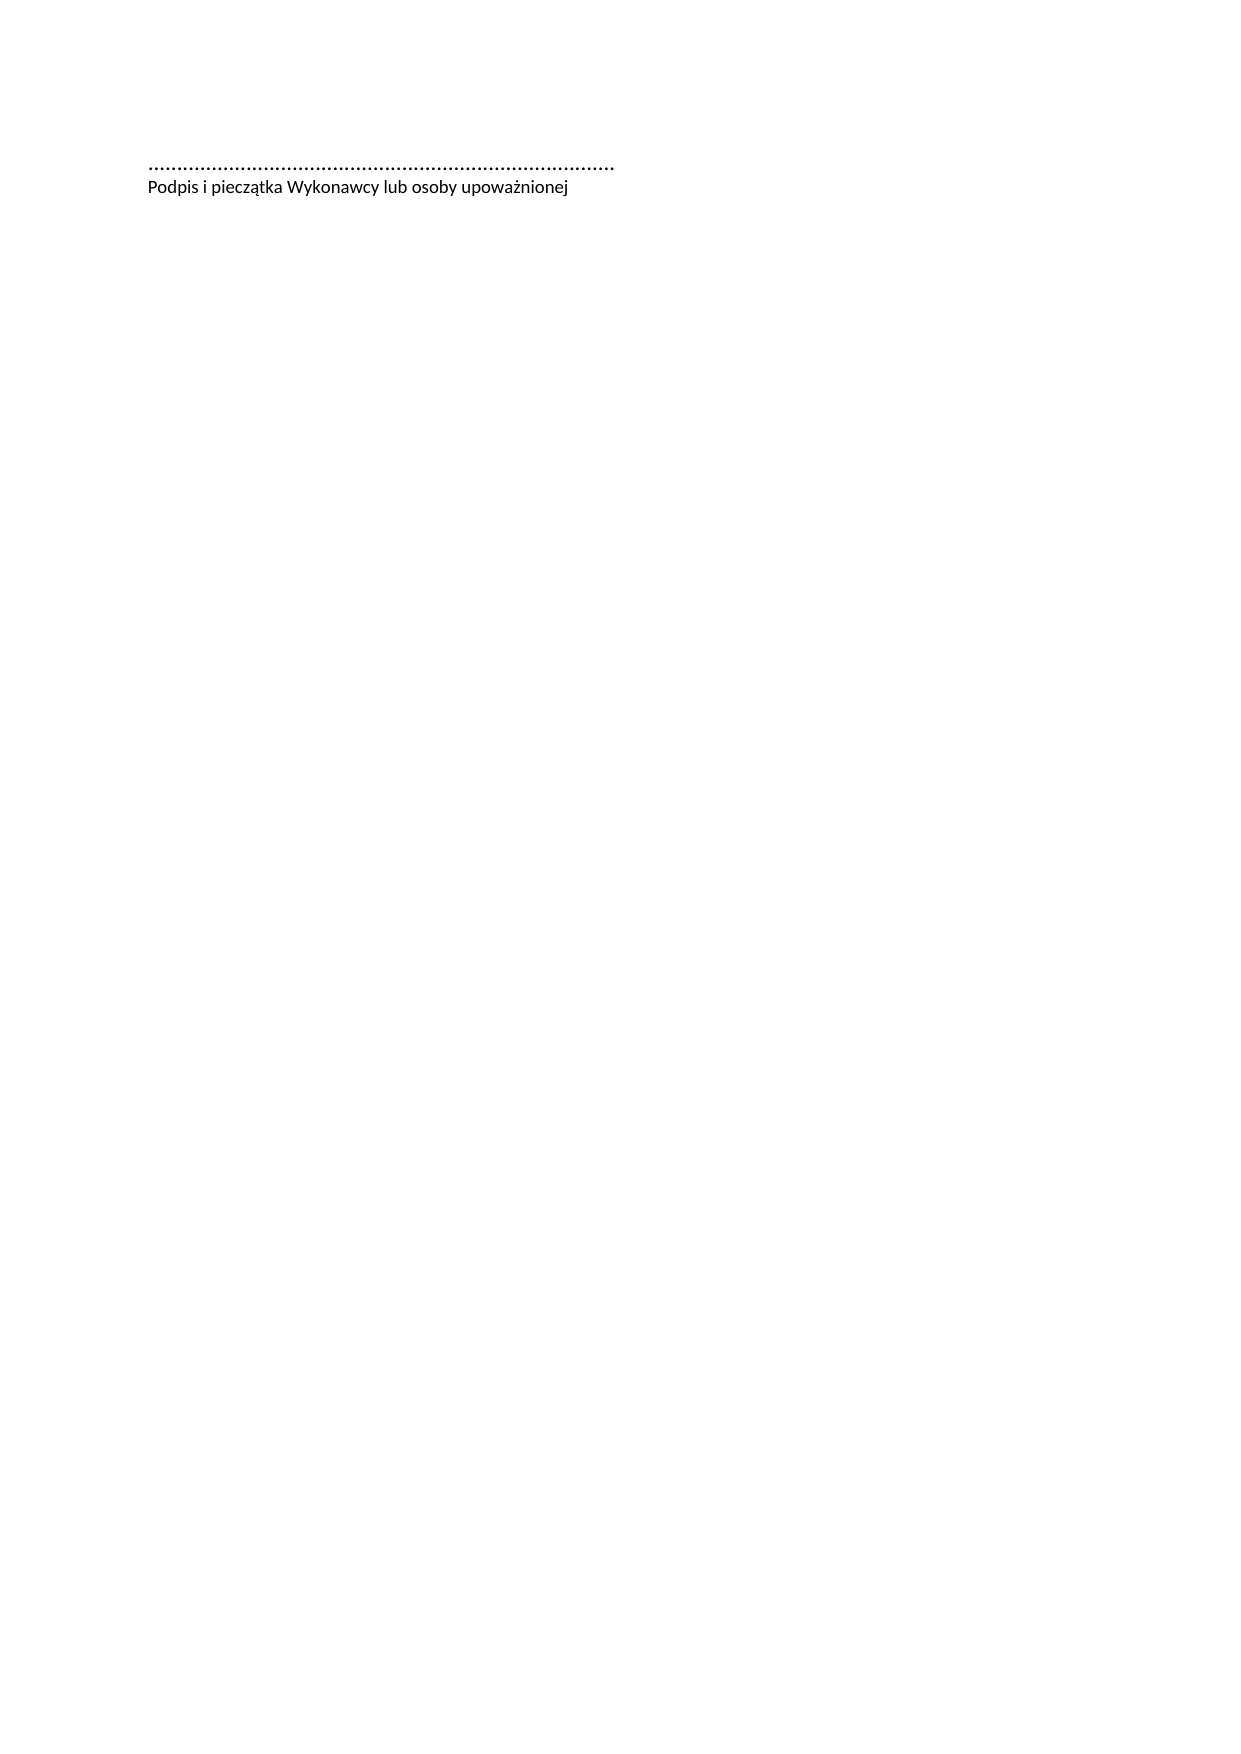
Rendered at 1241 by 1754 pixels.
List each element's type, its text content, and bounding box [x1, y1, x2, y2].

text Podpis i pieczątka Wykonawcy lub osoby upoważnionej [148, 176, 1093, 198]
text ................................................................................. [148, 148, 1093, 176]
